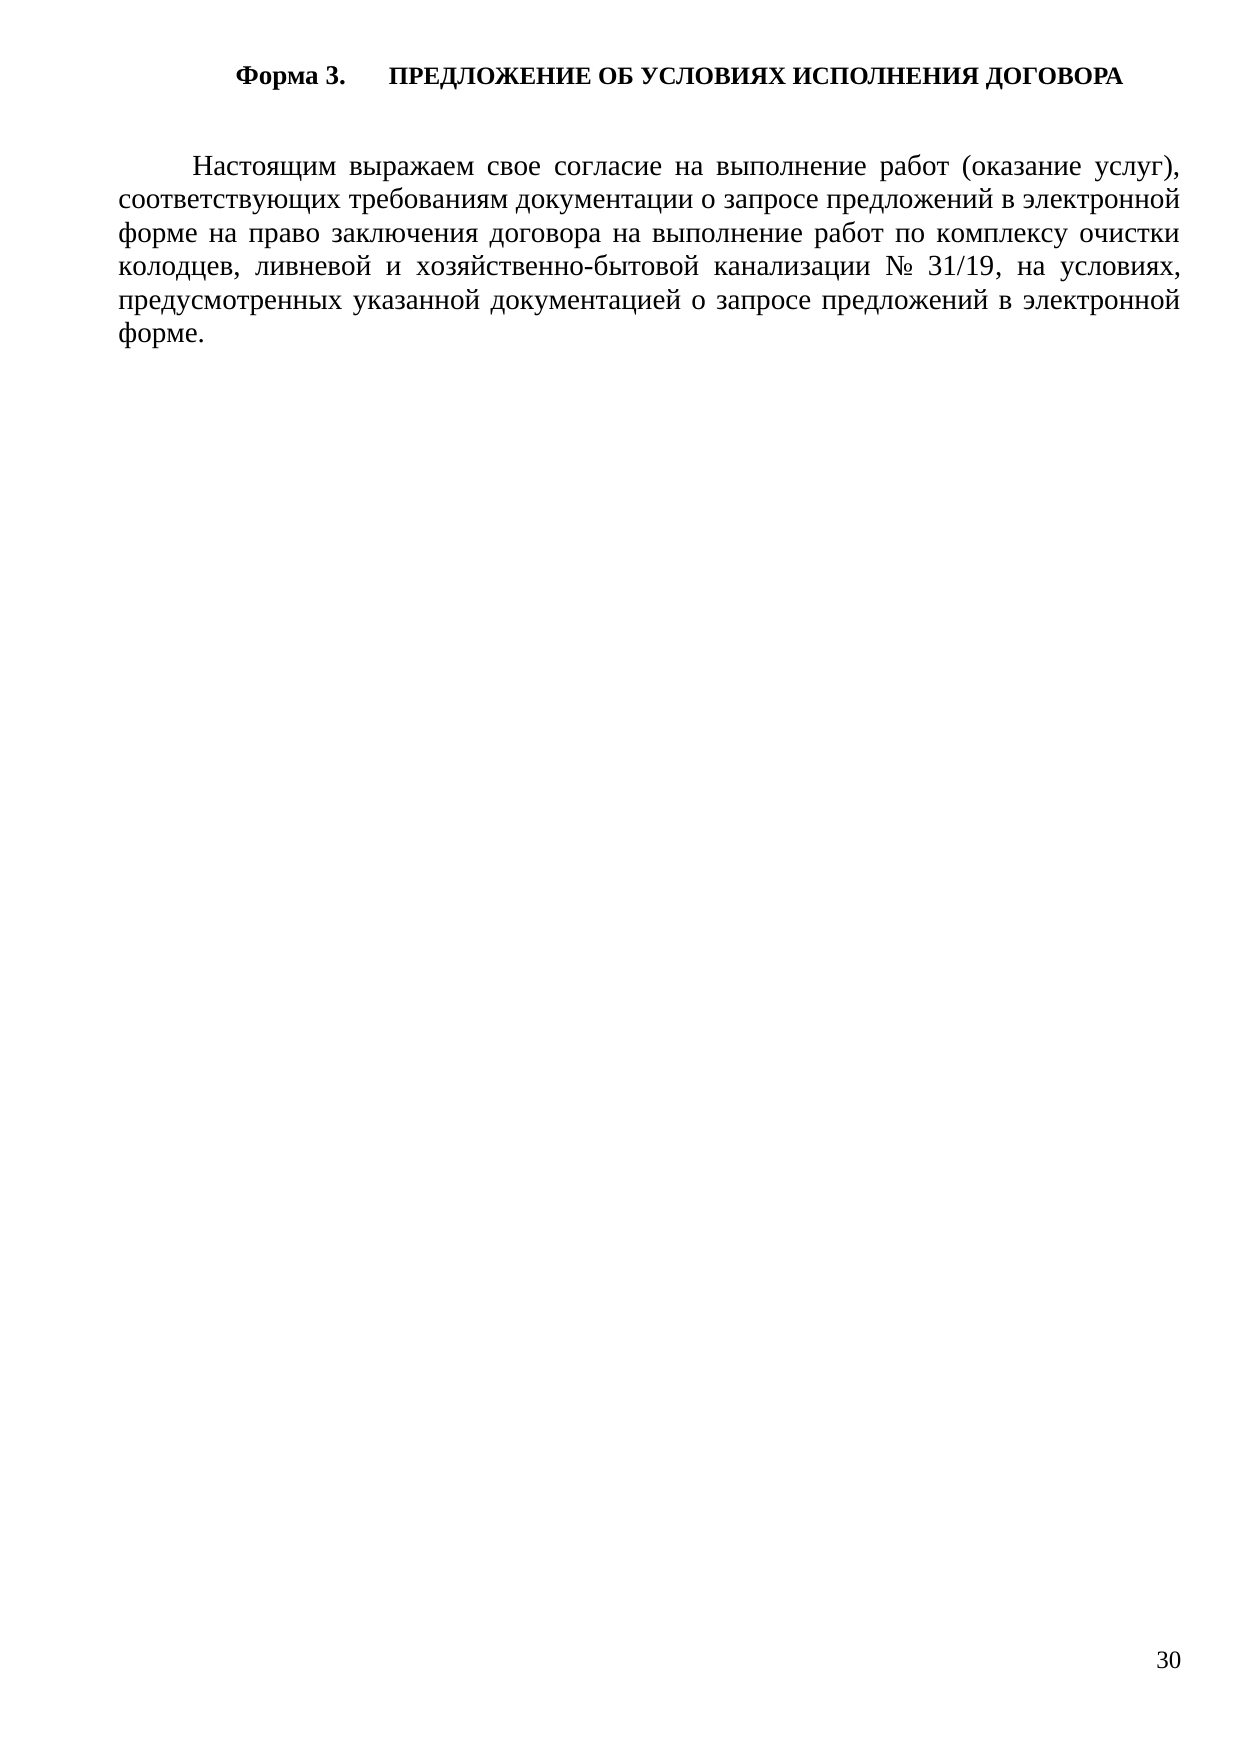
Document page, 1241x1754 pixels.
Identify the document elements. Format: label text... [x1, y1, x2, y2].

text Настоящим выражаем свое согласие на выполнение работ (оказание услуг), соответствующих требованиям документации о запросе предложений в электронной форме на право заключения договора на выполнение работ по комплексу очистки колодцев, ливневой и хозяйственно-бытовой канализации № 31/19, на условиях, предусмотренных указанной документацией о запросе предложений в электронной форме. [118, 148, 1181, 349]
subtitle ПРЕДЛОЖЕНИЕ ОБ УСЛОВИЯХ ИСПОЛНЕНИЯ ДОГОВОРА [174, 59, 1181, 90]
